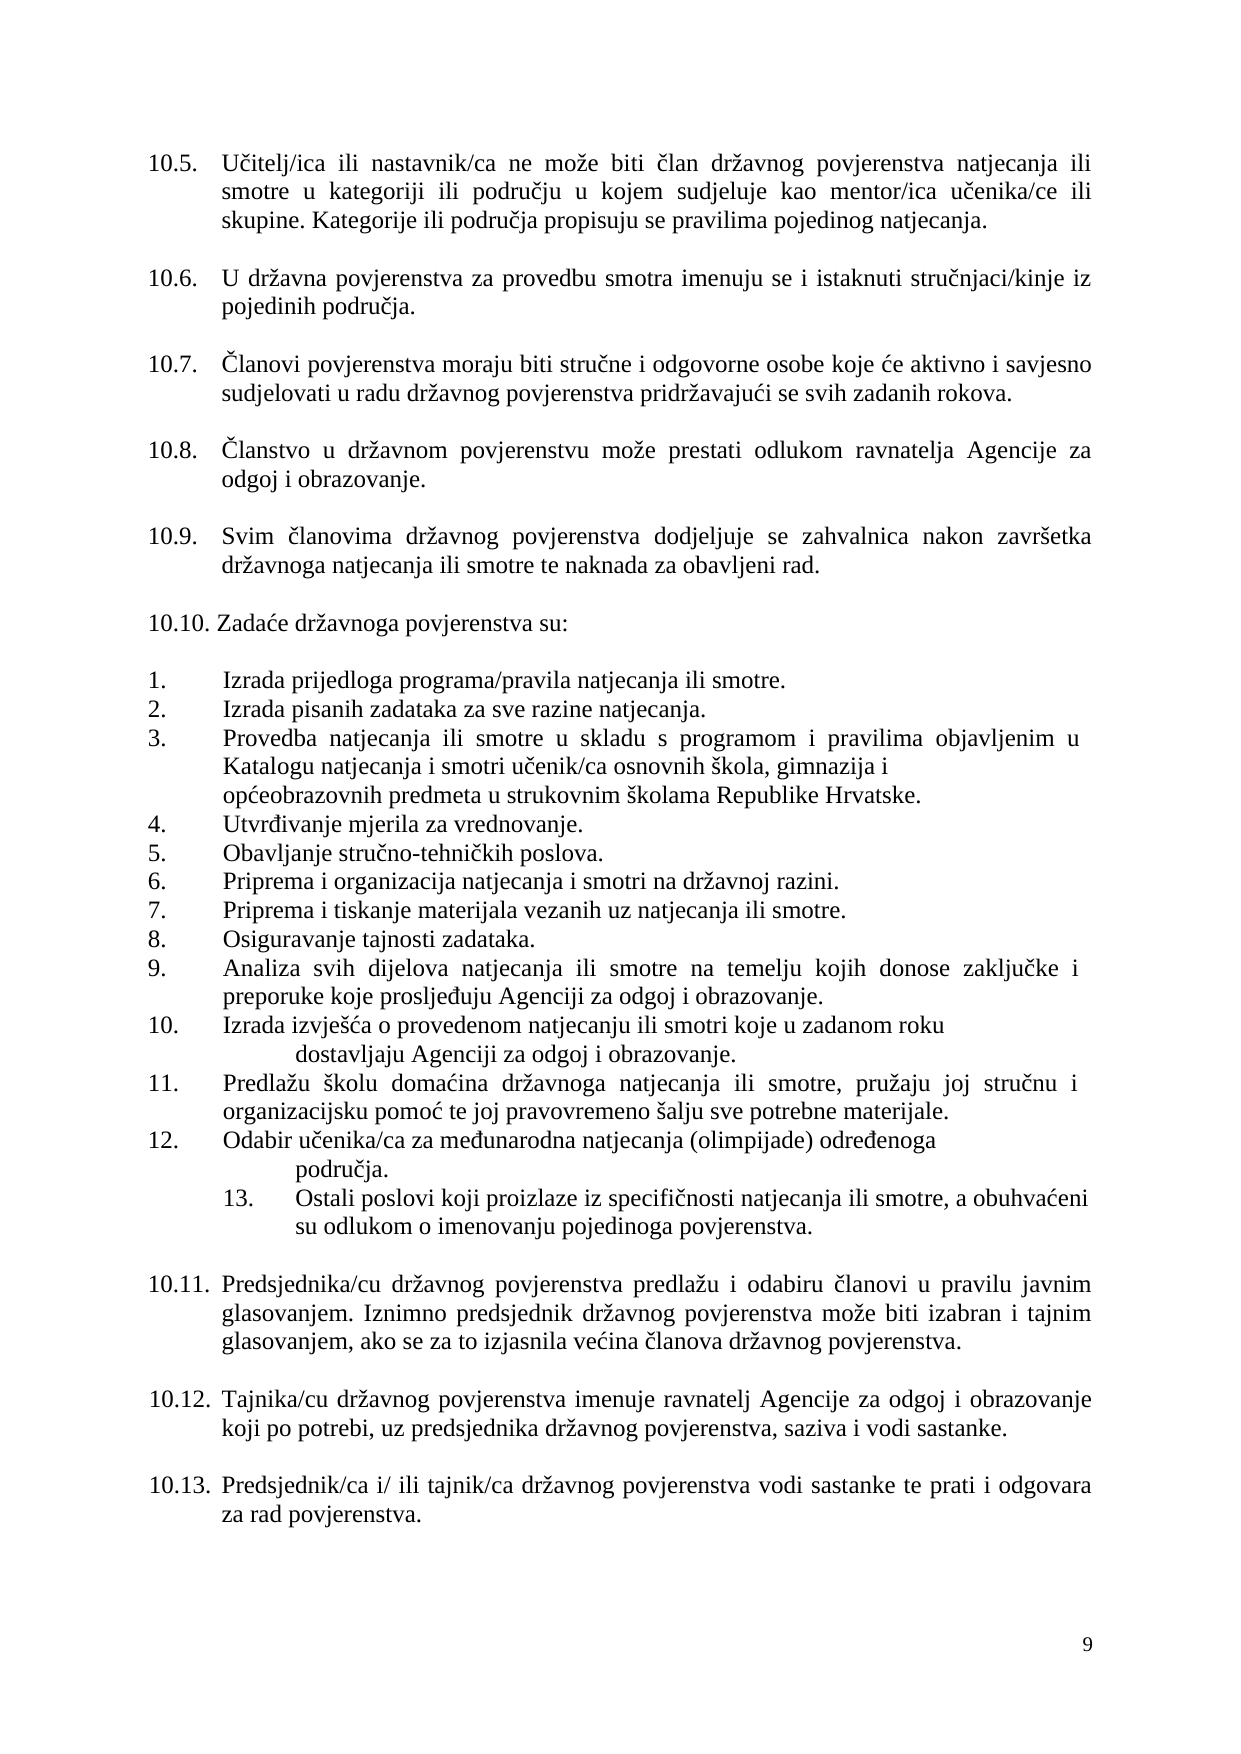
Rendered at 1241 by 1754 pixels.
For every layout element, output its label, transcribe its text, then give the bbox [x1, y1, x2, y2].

list Priprema i organizacija natjecanja i smotri na državnoj razini. [148, 866, 1093, 895]
text 10.13. Predsjednik/ca i/ ili tajnik/ca državnog povjerenstva vodi sastanke te prati i odgovara za rad povjerenstva. [149, 1470, 1093, 1528]
list Provedba natjecanja ili smotre u skladu s programom i pravilima objavljenim u Katalogu natjecanja i smotri učenik/ca osnovnih škola, gimnazija i općeobrazovnih predmeta u strukovnim školama Republike Hrvatske. [148, 723, 1093, 809]
text područja. [223, 1154, 1093, 1183]
list Obavljanje stručno-tehničkih poslova. [148, 838, 1093, 866]
text su odlukom o imenovanju pojedinoga povjerenstva. [223, 1211, 1093, 1240]
text 10.5. Učitelj/ica ili nastavnik/ca ne može biti član državnog povjerenstva natjecanja ili smotre u kategoriji ili području u kojem sudjeluje kao mentor/ica učenika/ce ili skupine. Kategorije ili područja propisuju se pravilima pojedinog natjecanja. [148, 148, 1093, 234]
list Osiguravanje tajnosti zadataka. [148, 924, 1093, 953]
text 10.11. Predsjednika/cu državnog povjerenstva predlažu i odabiru članovi u pravilu javnim glasovanjem. Iznimno predsjednik državnog povjerenstva može biti izabran i tajnim glasovanjem, ako se za to izjasnila većina članova državnog povjerenstva. [148, 1269, 1093, 1355]
text 10.9. Svim članovima državnog povjerenstva dodjeljuje se zahvalnica nakon završetka državnoga natjecanja ili smotre te naknada za obavljeni rad. [148, 521, 1093, 579]
text dostavljaju Agenciji za odgoj i obrazovanje. [223, 1039, 1093, 1068]
list Analiza svih dijelova natjecanja ili smotre na temelju kojih donose zaključke i preporuke koje prosljeđuju Agenciji za odgoj i obrazovanje. [148, 953, 1093, 1010]
list Izrada prijedloga programa/pravila natjecanja ili smotre. [148, 665, 1093, 694]
list Izrada izvješća o provedenom natjecanju ili smotri koje u zadanom roku [148, 1010, 1093, 1039]
list Priprema i tiskanje materijala vezanih uz natjecanja ili smotre. [148, 895, 1093, 924]
text 10.8. Članstvo u državnom povjerenstvu može prestati odlukom ravnatelja Agencije za odgoj i obrazovanje. [148, 435, 1093, 493]
list Izrada pisanih zadataka za sve razine natjecanja. [148, 694, 1093, 723]
list Utvrđivanje mjerila za vrednovanje. [148, 809, 1093, 838]
list Odabir učenika/ca za međunarodna natjecanja (olimpijade) određenoga [148, 1125, 1093, 1154]
text 10.7. Članovi povjerenstva moraju biti stručne i odgovorne osobe koje će aktivno i savjesno sudjelovati u radu državnog povjerenstva pridržavajući se svih zadanih rokova. [148, 349, 1093, 406]
list Predlažu školu domaćina državnoga natjecanja ili smotre, pružaju joj stručnu i organizacijsku pomoć te joj pravovremeno šalju sve potrebne materijale. [148, 1068, 1093, 1125]
text 10.6. U državna povjerenstva za provedbu smotra imenuju se i istaknuti stručnjaci/kinje iz pojedinih područja. [148, 263, 1093, 320]
text 13. Ostali poslovi koji proizlaze iz specifičnosti natjecanja ili smotre, a obuhvaćeni [148, 1183, 1093, 1211]
text 10.12. Tajnika/cu državnog povjerenstva imenuje ravnatelj Agencije za odgoj i obrazovanje koji po potrebi, uz predsjednika državnog povjerenstva, saziva i vodi sastanke. [149, 1384, 1093, 1441]
text 10.10. Zadaće državnoga povjerenstva su: [148, 608, 1093, 636]
